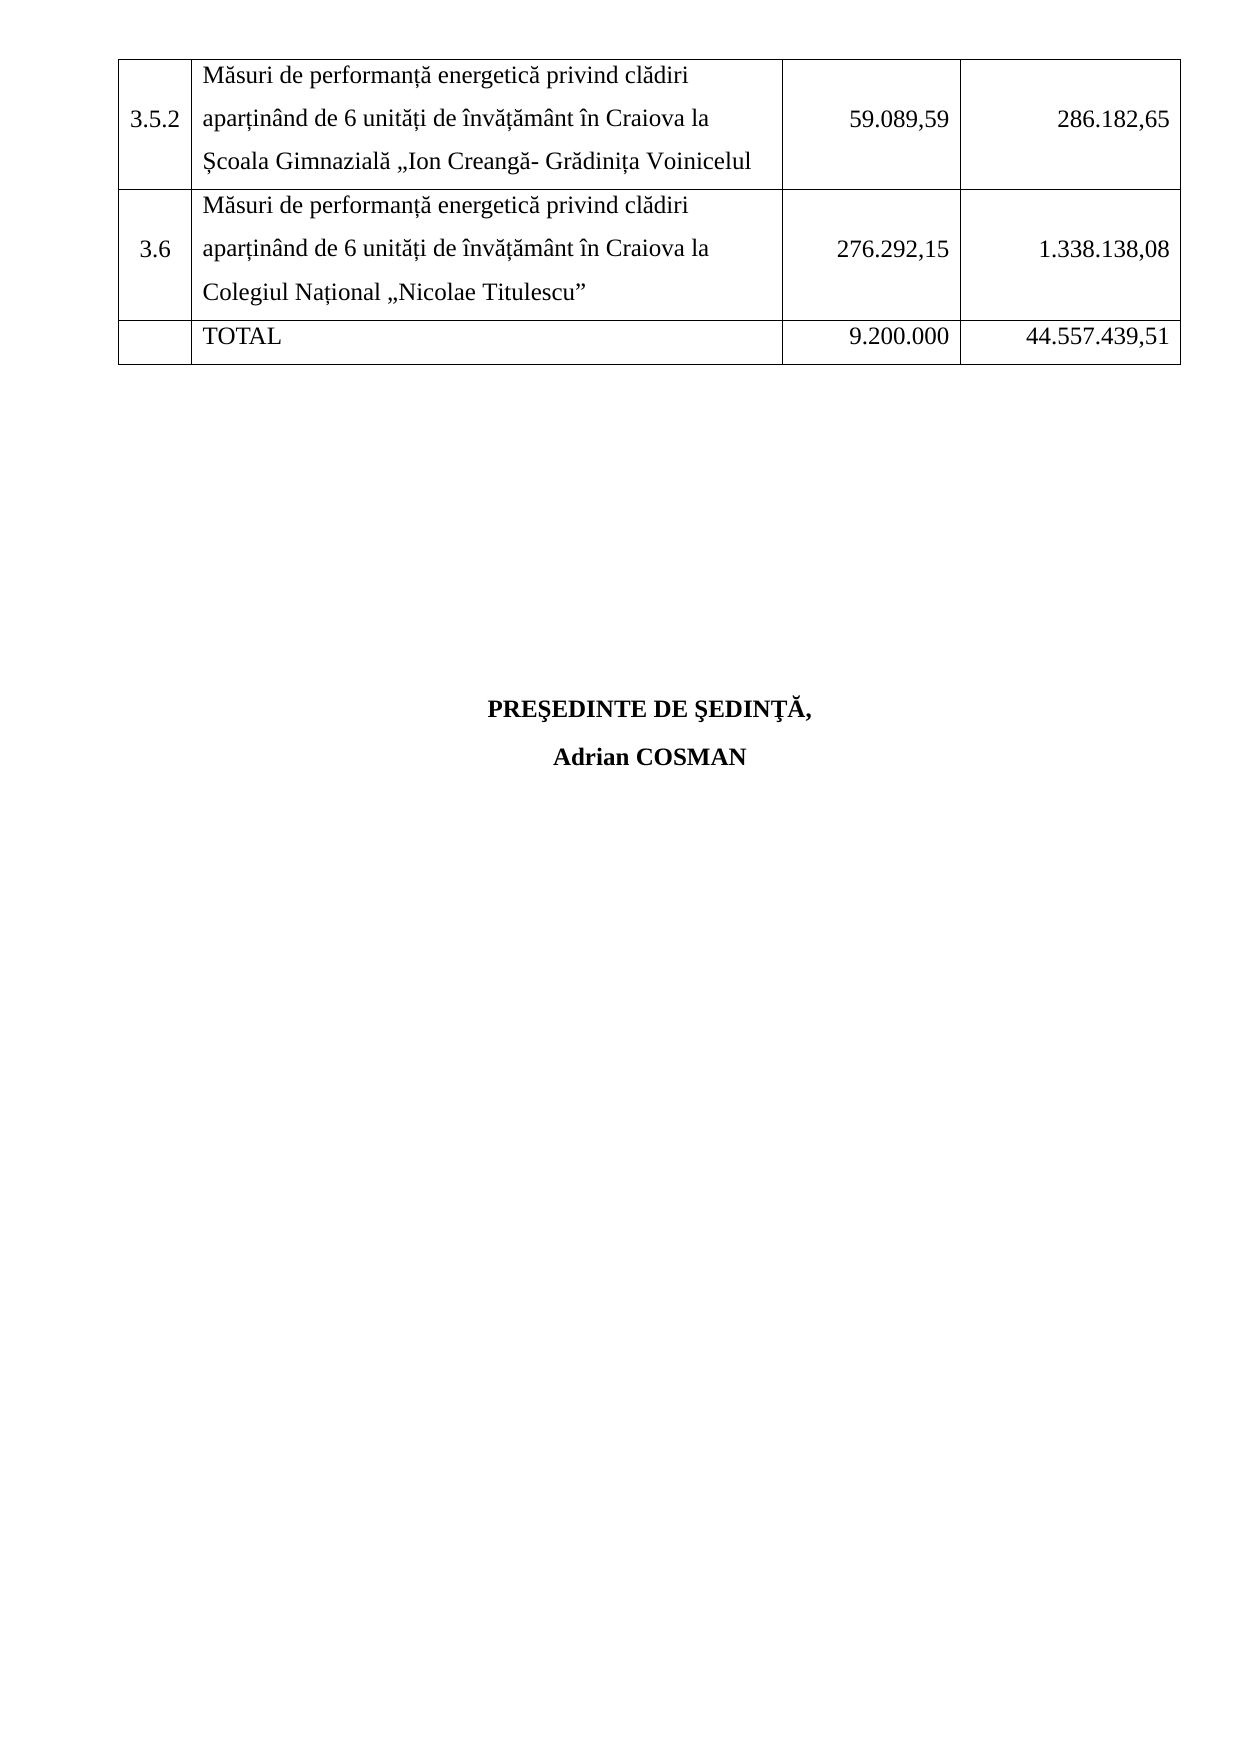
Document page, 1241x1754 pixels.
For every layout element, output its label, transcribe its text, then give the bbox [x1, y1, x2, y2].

table_cell 59.089,59 [783, 60, 960, 189]
table_cell 286.182,65 [961, 60, 1180, 189]
table_cell Măsuri de performanță energetică privind clădiri aparținând de 6 unități de învățământ în Craiova la Școala Gimnazială „Ion Creangă- Grădinița Voinicelul [192, 60, 782, 189]
table_cell 3.6 [119, 190, 191, 320]
table_cell TOTAL [192, 321, 782, 364]
table_cell [119, 321, 191, 364]
table_cell 276.292,15 [783, 190, 960, 320]
table_cell 9.200.000 [783, 321, 960, 364]
text PREŞEDINTE DE ŞEDINŢĂ, [118, 694, 1181, 723]
table_cell 44.557.439,51 [961, 321, 1180, 364]
table_cell 3.5.2 [119, 60, 191, 189]
text Adrian COSMAN [118, 742, 1181, 771]
table_cell 1.338.138,08 [961, 190, 1180, 320]
table_cell Măsuri de performanță energetică privind clădiri aparținând de 6 unități de învățământ în Craiova la Colegiul Național „Nicolae Titulescu” [192, 190, 782, 320]
